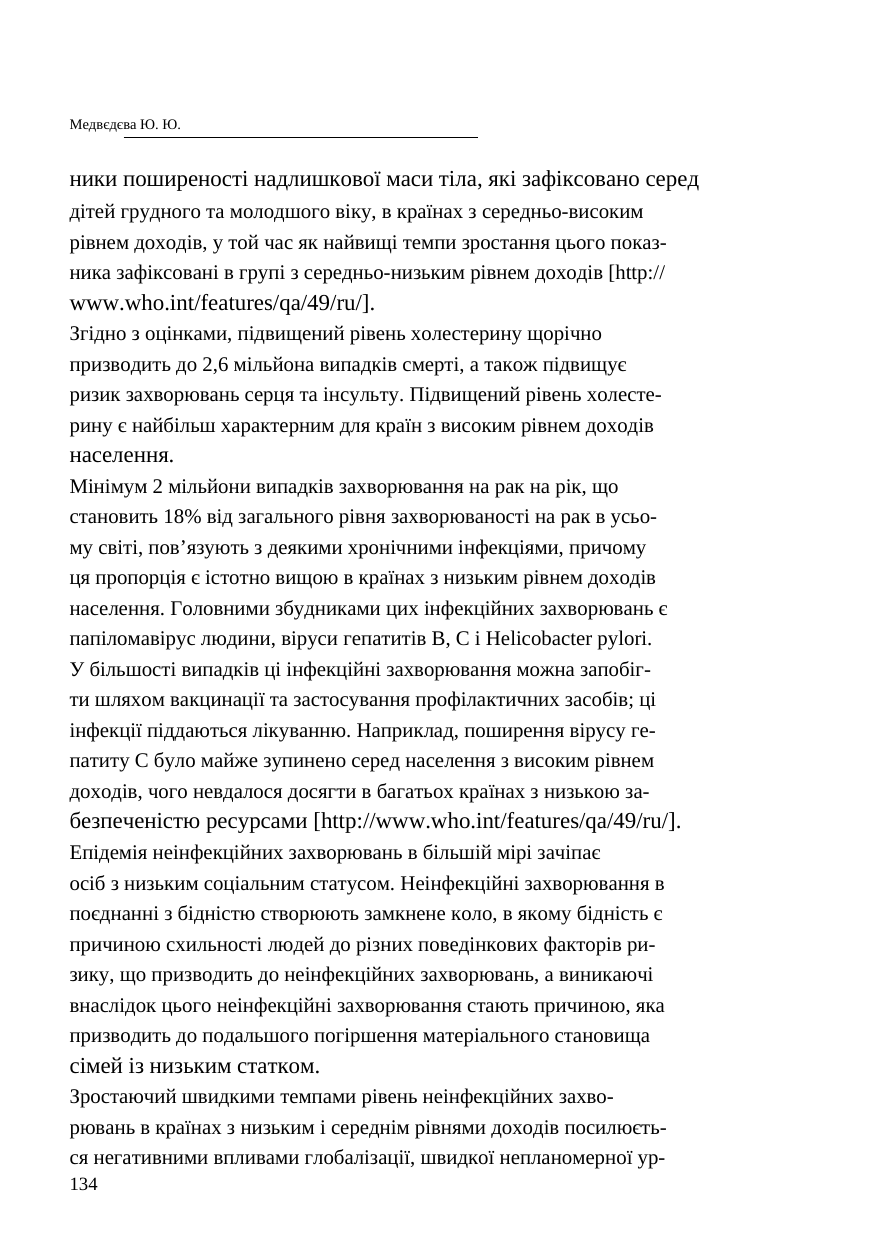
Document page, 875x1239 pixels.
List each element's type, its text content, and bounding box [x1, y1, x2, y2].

text зику, що призводить до неінфекційних захворювань, а виникаючі [69, 957, 860, 988]
text Медвєдєва Ю. Ю. [69, 114, 860, 133]
text безпеченістю ресурсами [http://www.who.int/features/qa/49/ru/]. [69, 804, 860, 835]
text www.who.int/features/qa/49/ru/]. [69, 286, 860, 316]
text папіломавірус людини, віруси гепатитів В, С і Helicobacter pylori. [69, 621, 860, 652]
text сімей із низьким статком. [69, 1049, 860, 1079]
text Мінімум 2 мільйони випадків захворювання на рак на рік, що [69, 469, 860, 499]
text причиною схильності людей до різних поведінкових факторів ри- [69, 927, 860, 957]
text рівнем доходів, у той час як найвищі темпи зростання цього показ- [69, 225, 860, 255]
text становить 18% від загального рівня захворюваності на рак в усьо- [69, 499, 860, 530]
text призводить до 2,6 мільйона випадків смерті, а також підвищує [69, 347, 860, 377]
text призводить до подальшого погіршення матеріального становища [69, 1018, 860, 1049]
text ники поширеності надлишкової маси тіла, які зафіксовано серед [69, 155, 860, 194]
text ця пропорція є істотно вищою в країнах з низьким рівнем доходів [69, 560, 860, 591]
text У більшості випадків ці інфекційні захворювання можна запобіг- [69, 652, 860, 682]
text рину є найбільш характерним для країн з високим рівнем доходів [69, 408, 860, 438]
text Епідемія неінфекційних захворювань в більшій мірі зачіпає [69, 835, 860, 866]
text ризик захворювань серця та інсульту. Підвищений рівень холесте- [69, 377, 860, 408]
text ся негативними впливами глобалізації, швидкої непланомерної ур- [69, 1140, 860, 1171]
text поєднанні з бідністю створюють замкнене коло, в якому бідність є [69, 896, 860, 927]
text населення. [69, 438, 860, 469]
text населення. Головними збудниками цих інфекційних захворювань є [69, 591, 860, 621]
text внаслідок цього неінфекційні захворювання стають причиною, яка [69, 988, 860, 1018]
text ника зафіксовані в групі з середньо-низьким рівнем доходів [http:// [69, 255, 860, 286]
text Зростаючий швидкими темпами рівень неінфекційних захво- [69, 1079, 860, 1110]
text доходів, чого невдалося досягти в багатьох країнах з низькою за- [69, 774, 860, 804]
text рювань в країнах з низьким і середнім рівнями доходів посилюєть- [69, 1110, 860, 1140]
text осіб з низьким соціальним статусом. Неінфекційні захворювання в [69, 866, 860, 896]
text му світі, пов’язують з деякими хронічними інфекціями, причому [69, 530, 860, 560]
text 134 [69, 1171, 860, 1196]
text ти шляхом вакцинації та застосування профілактичних засобів; ці [69, 682, 860, 713]
text патиту C було майже зупинено серед населення з високим рівнем [69, 743, 860, 774]
text інфекції піддаються лікуванню. Наприклад, поширення вірусу ге- [69, 713, 860, 743]
text дітей грудного та молодшого віку, в країнах з середньо-високим [69, 194, 860, 225]
text Згідно з оцінками, підвищений рівень холестерину щорічно [69, 316, 860, 347]
